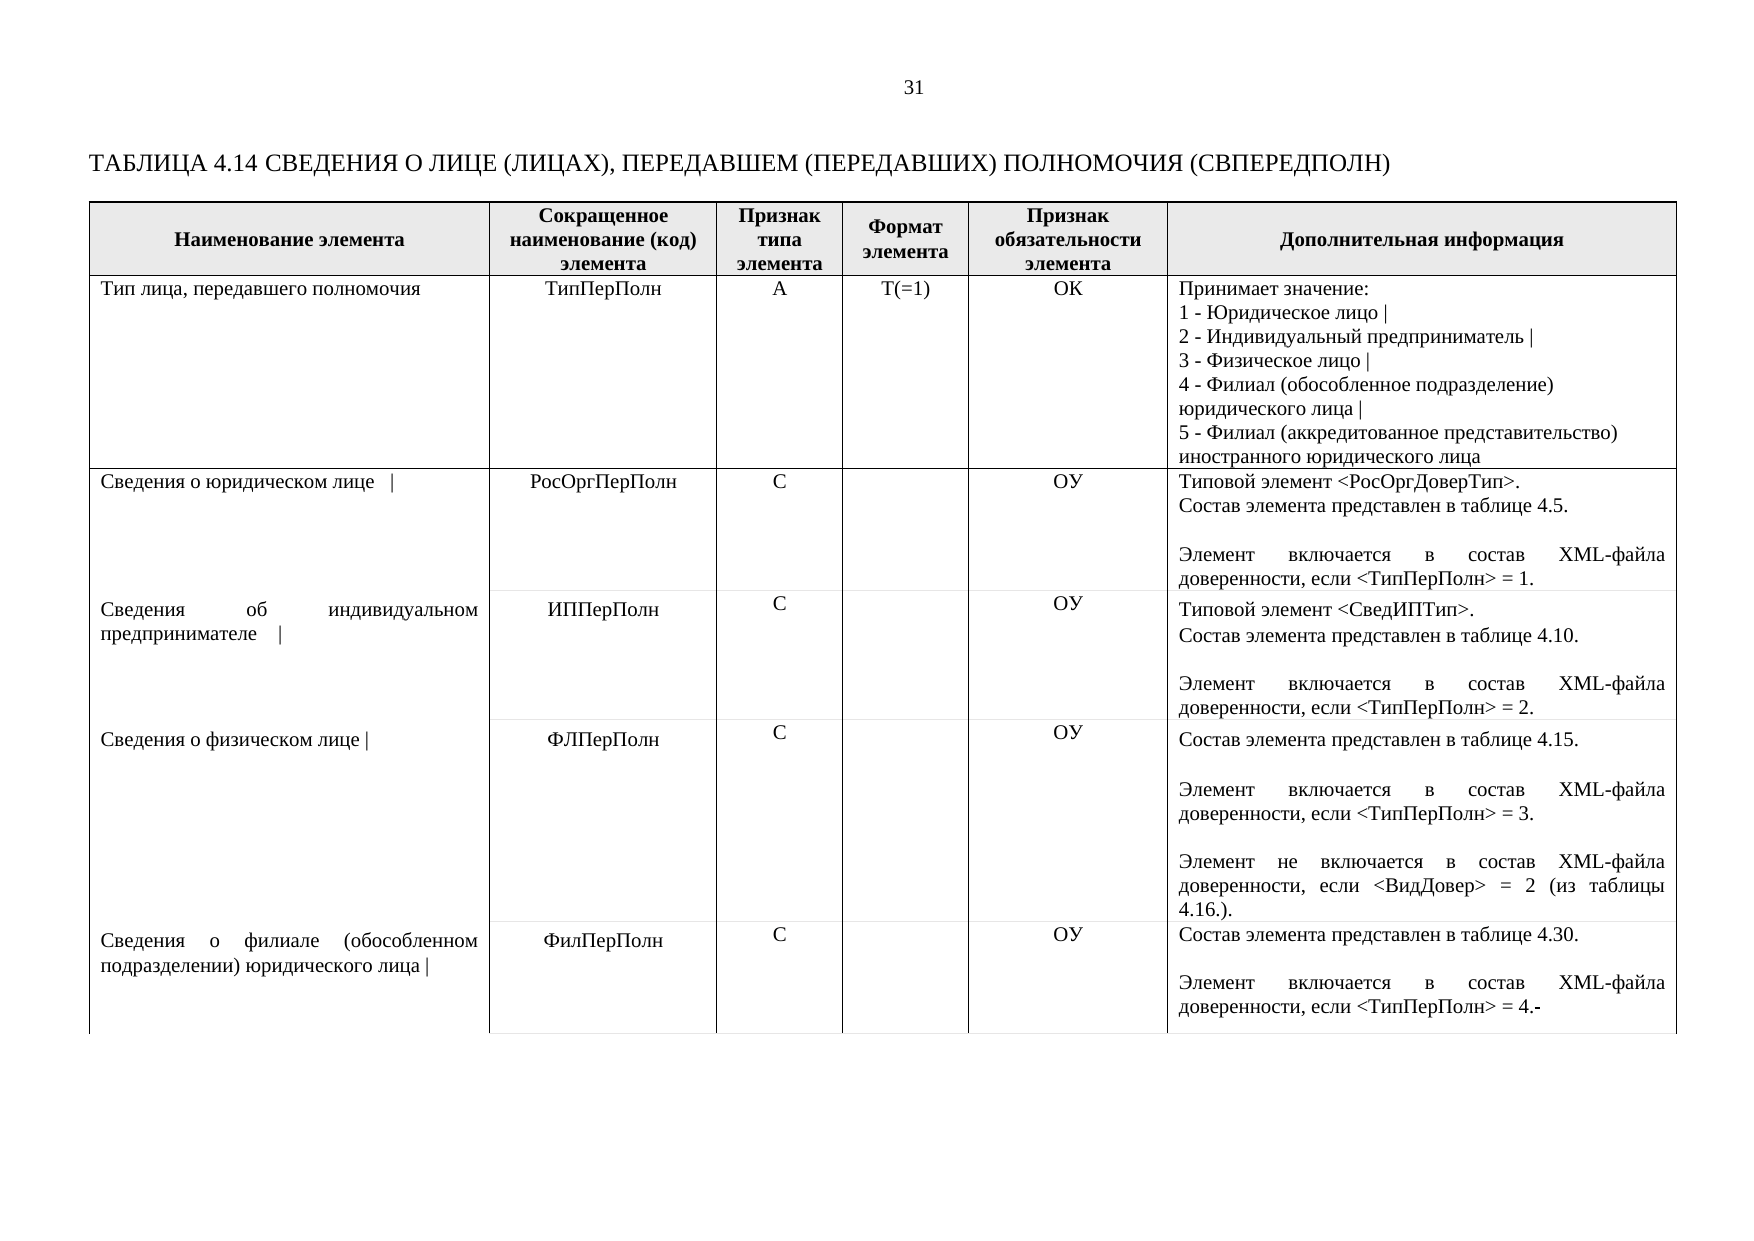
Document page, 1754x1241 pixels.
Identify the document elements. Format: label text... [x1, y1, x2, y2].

table_cell ОУ [969, 720, 1167, 921]
table_cell Сведения о физическом лице | [90, 720, 489, 921]
table_cell [843, 922, 968, 1033]
table_cell ОУ [969, 922, 1167, 1033]
table_cell Сведения о филиале (обособленном подразделении) юридического лица | [90, 922, 489, 1033]
table_cell [843, 591, 968, 719]
table_cell Принимает значение: 1 - Юридическое лицо | 2 - Индивидуальный предприниматель | 3 - Физическое лицо | 4 - Филиал (обособленное подразделение) юридического лица | 5 - Филиал (аккредитованное представительство) иностранного юридического лица [1168, 276, 1676, 468]
table_cell ФилПерПолн [490, 922, 716, 1033]
table_cell ФЛПерПолн [490, 720, 716, 921]
table_cell Типовой элемент <СведИПТип>. Состав элемента представлен в таблице 4.10. Элемент включается в состав XML-файла доверенности, если <ТипПерПолн> = 2. [1168, 591, 1676, 719]
table_header Формат элемента [843, 203, 968, 275]
table_header Сокращенное наименование (код) элемента [490, 203, 716, 275]
table_header Признак обязательности элемента [969, 203, 1167, 275]
table_cell A [717, 276, 842, 468]
table_cell Сведения о юридическом лице | [90, 469, 489, 589]
table_header Дополнительная информация [1168, 203, 1676, 275]
table_header Признак типа элемента [717, 203, 842, 275]
subtitle Таблица 4.14 Сведения о лице (лицах), передавшем (передавших) полномочия (СвПередПолн) [89, 148, 1665, 176]
table_cell ОУ [969, 469, 1167, 589]
table_cell T(=1) [843, 276, 968, 468]
table_cell ИППерПолн [490, 591, 716, 719]
table_cell ТипПерПолн [490, 276, 716, 468]
table_cell ОУ [969, 591, 1167, 719]
table_cell [843, 469, 968, 589]
table_cell [843, 720, 968, 921]
table_cell С [717, 720, 842, 921]
table_cell Сведения об индивидуальном предпринимателе | [90, 591, 489, 719]
table_cell Состав элемента представлен в таблице 4.15. Элемент включается в состав XML-файла доверенности, если <ТипПерПолн> = 3. Элемент не включается в состав XML-файла доверенности, если <ВидДовер> = 2 (из таблицы 4.16.). [1168, 720, 1676, 921]
table_cell Типовой элемент <РосОргДоверТип>. Состав элемента представлен в таблице 4.5. Элемент включается в состав XML-файла доверенности, если <ТипПерПолн> = 1. [1168, 469, 1676, 589]
table_cell С [717, 469, 842, 589]
table_cell ОК [969, 276, 1167, 468]
table_cell С [717, 922, 842, 1033]
table_cell С [717, 591, 842, 719]
table_cell РосОргПерПолн [490, 469, 716, 589]
table_cell Тип лица, передавшего полномочия [90, 276, 489, 468]
table_cell Состав элемента представлен в таблице 4.30. Элемент включается в состав XML-файла доверенности, если <ТипПерПолн> = 4. [1168, 922, 1676, 1033]
table_header Наименование элемента [90, 203, 489, 275]
